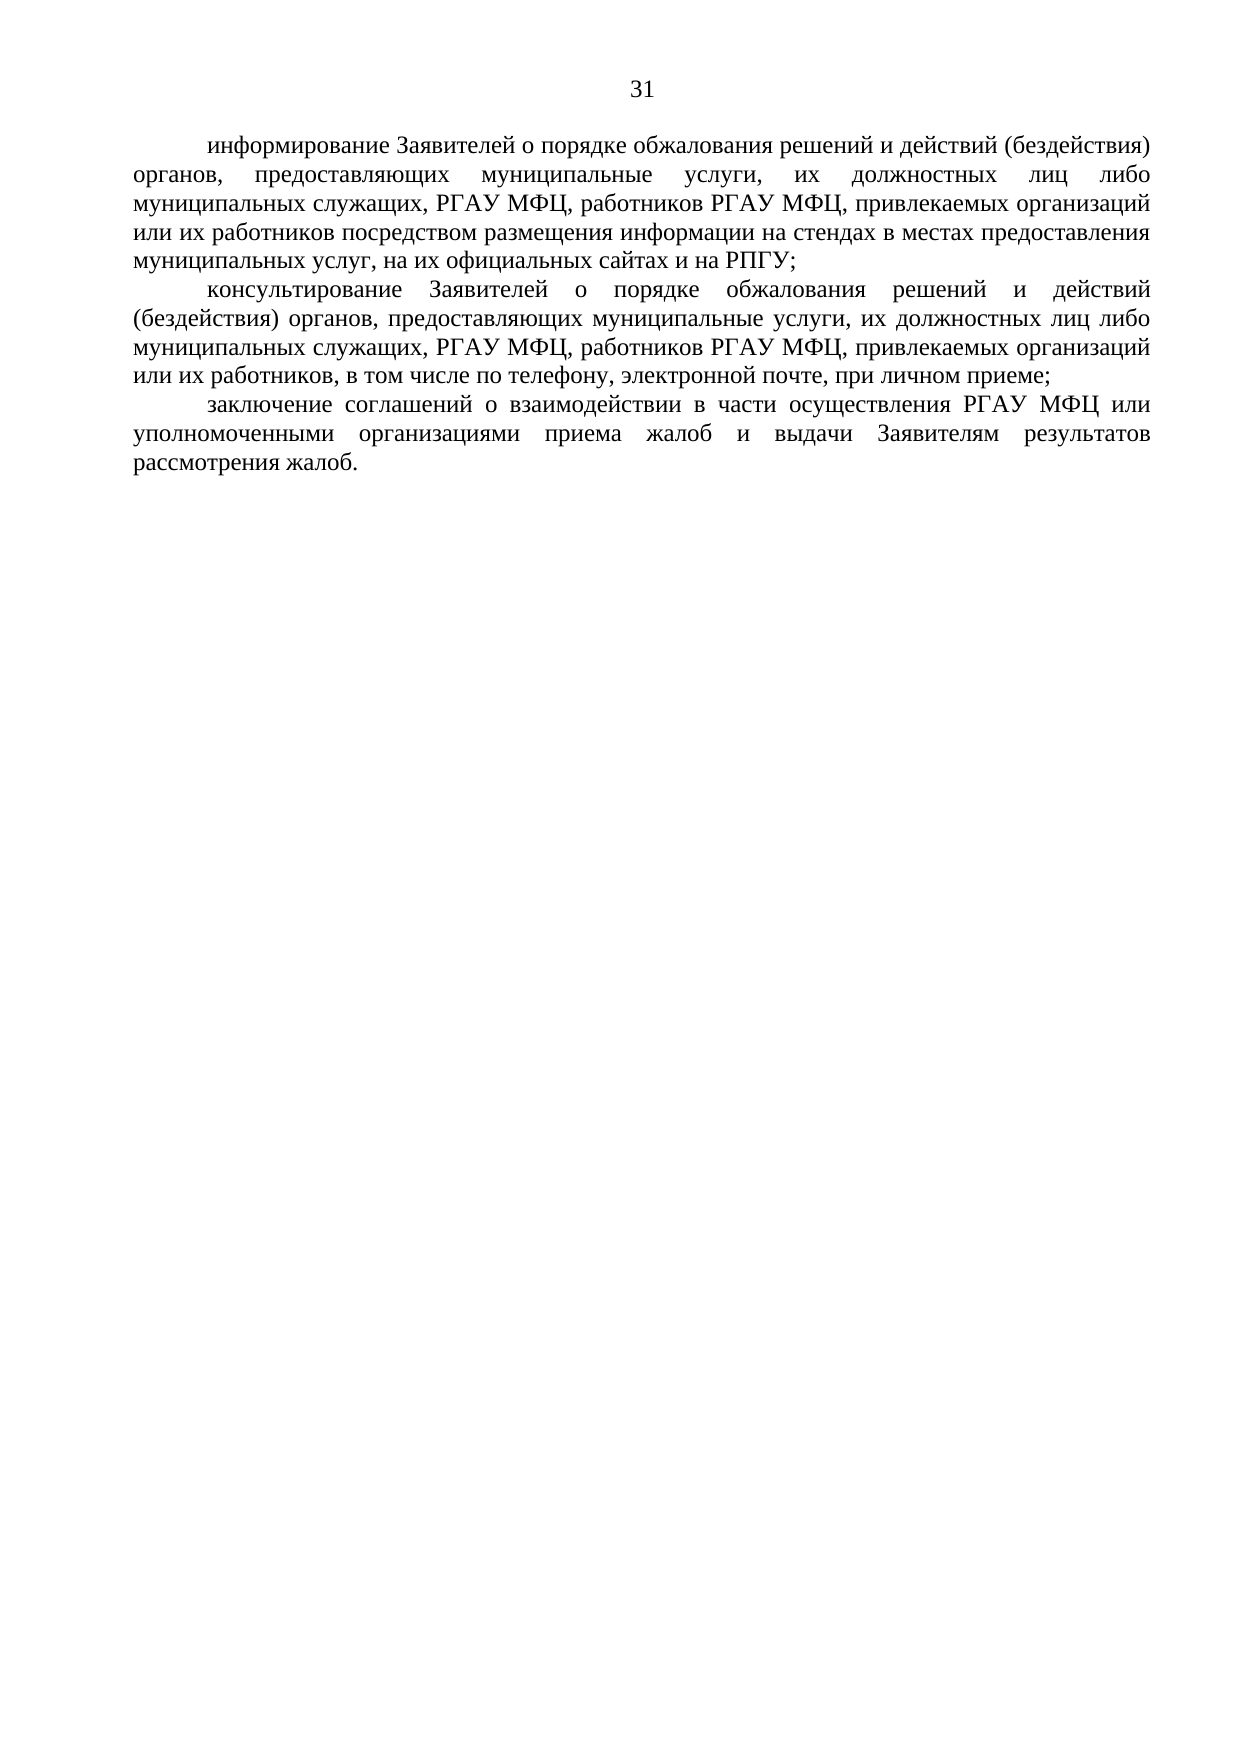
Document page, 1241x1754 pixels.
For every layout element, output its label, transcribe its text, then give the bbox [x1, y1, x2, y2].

text информирование Заявителей о порядке обжалования решений и действий (бездействия) органов, предоставляющих муниципальные услуги, их должностных лиц либо муниципальных служащих, РГАУ МФЦ, работников РГАУ МФЦ, привлекаемых организаций или их работников посредством размещения информации на стендах в местах предоставления муниципальных услуг, на их официальных сайтах и на РПГУ; [133, 131, 1152, 274]
text консультирование Заявителей о порядке обжалования решений и действий (бездействия) органов, предоставляющих муниципальные услуги, их должностных лиц либо муниципальных служащих, РГАУ МФЦ, работников РГАУ МФЦ, привлекаемых организаций или их работников, в том числе по телефону, электронной почте, при личном приеме; [133, 274, 1152, 389]
text заключение соглашений о взаимодействии в части осуществления РГАУ МФЦ или уполномоченными организациями приема жалоб и выдачи Заявителям результатов рассмотрения жалоб. [133, 389, 1152, 476]
